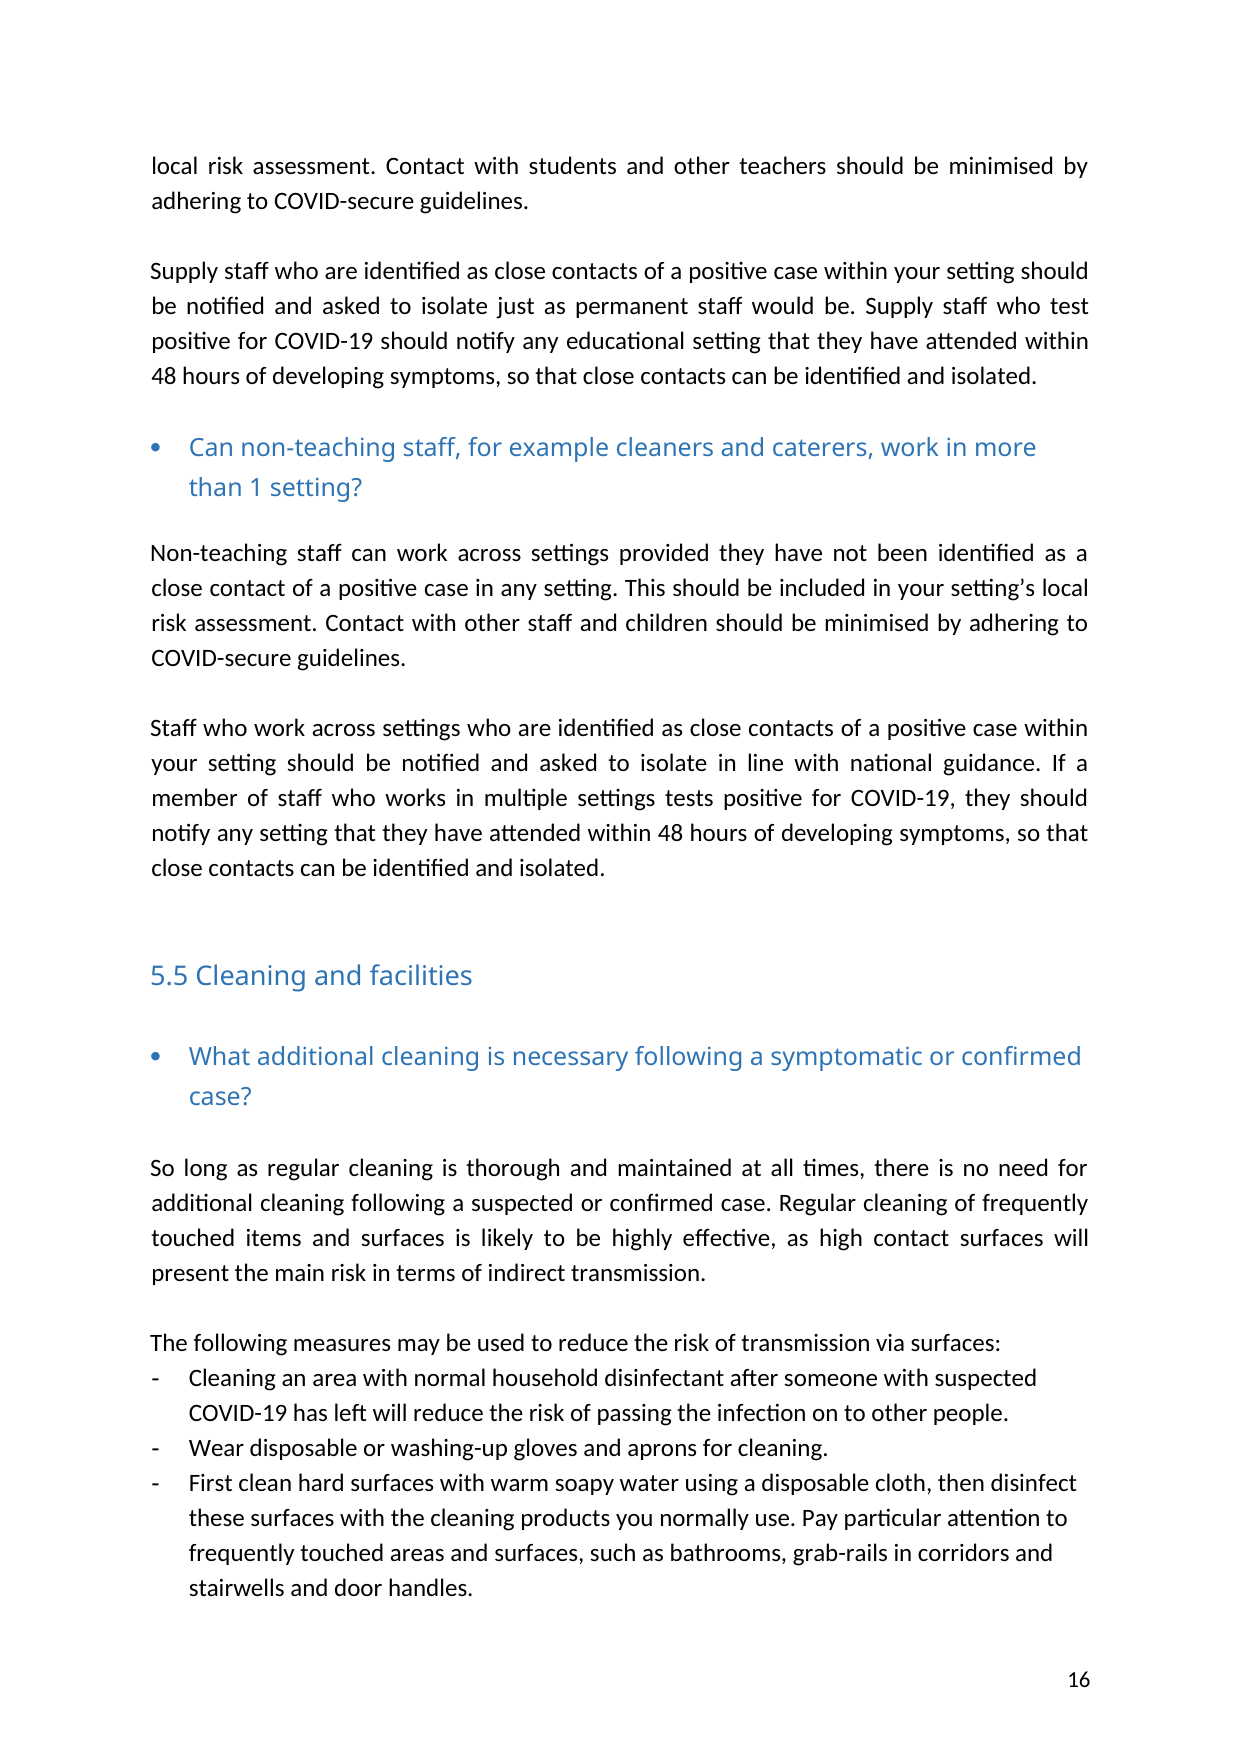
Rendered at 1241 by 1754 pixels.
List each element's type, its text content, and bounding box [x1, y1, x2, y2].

text Staff who work across settings who are identified as close contacts of a positive case within your setting should be notified and asked to isolate in line with national guidance. If a member of staff who works in multiple settings tests positive for COVID-19, they should notify any setting that they have attended within 48 hours of developing symptoms, so that close contacts can be identified and isolated. [150, 712, 1090, 883]
list Can non-teaching staff, for example cleaners and caterers, work in more than 1 setting? [151, 430, 1090, 503]
list Wear disposable or washing-up gloves and aprons for cleaning. [151, 1432, 1090, 1463]
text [150, 150, 1090, 216]
list First clean hard surfaces with warm soapy water using a disposable cloth, then disinfect these surfaces with the cleaning products you normally use. Pay particular attention to frequently touched areas and surfaces, such as bathrooms, grab-rails in corridors and stairwells and door handles. [151, 1467, 1090, 1603]
list What additional cleaning is necessary following a symptomatic or confirmed case? [151, 1039, 1090, 1112]
list Cleaning an area with normal household disinfectant after someone with suspected COVID-19 has left will reduce the risk of passing the infection on to other people. [151, 1362, 1090, 1428]
subtitle 5.5 Cleaning and facilities [150, 956, 1090, 993]
text The following measures may be used to reduce the risk of transmission via surfaces: [150, 1327, 1090, 1358]
text So long as regular cleaning is thorough and maintained at all times, there is no need for additional cleaning following a suspected or confirmed case. Regular cleaning of frequently touched items and surfaces is likely to be highly effective, as high contact surfaces will present the main risk in terms of indirect transmission. [150, 1152, 1090, 1288]
text Supply staff who are identified as close contacts of a positive case within your setting should be notified and asked to isolate just as permanent staff would be. Supply staff who test positive for COVID-19 should notify any educational setting that they have attended within 48 hours of developing symptoms, so that close contacts can be identified and isolated. [150, 255, 1090, 391]
text Non-teaching staff can work across settings provided they have not been identified as a close contact of a positive case in any setting. This should be included in your setting’s local risk assessment. Contact with other staff and children should be minimised by adhering to COVID-secure guidelines. [150, 537, 1090, 673]
